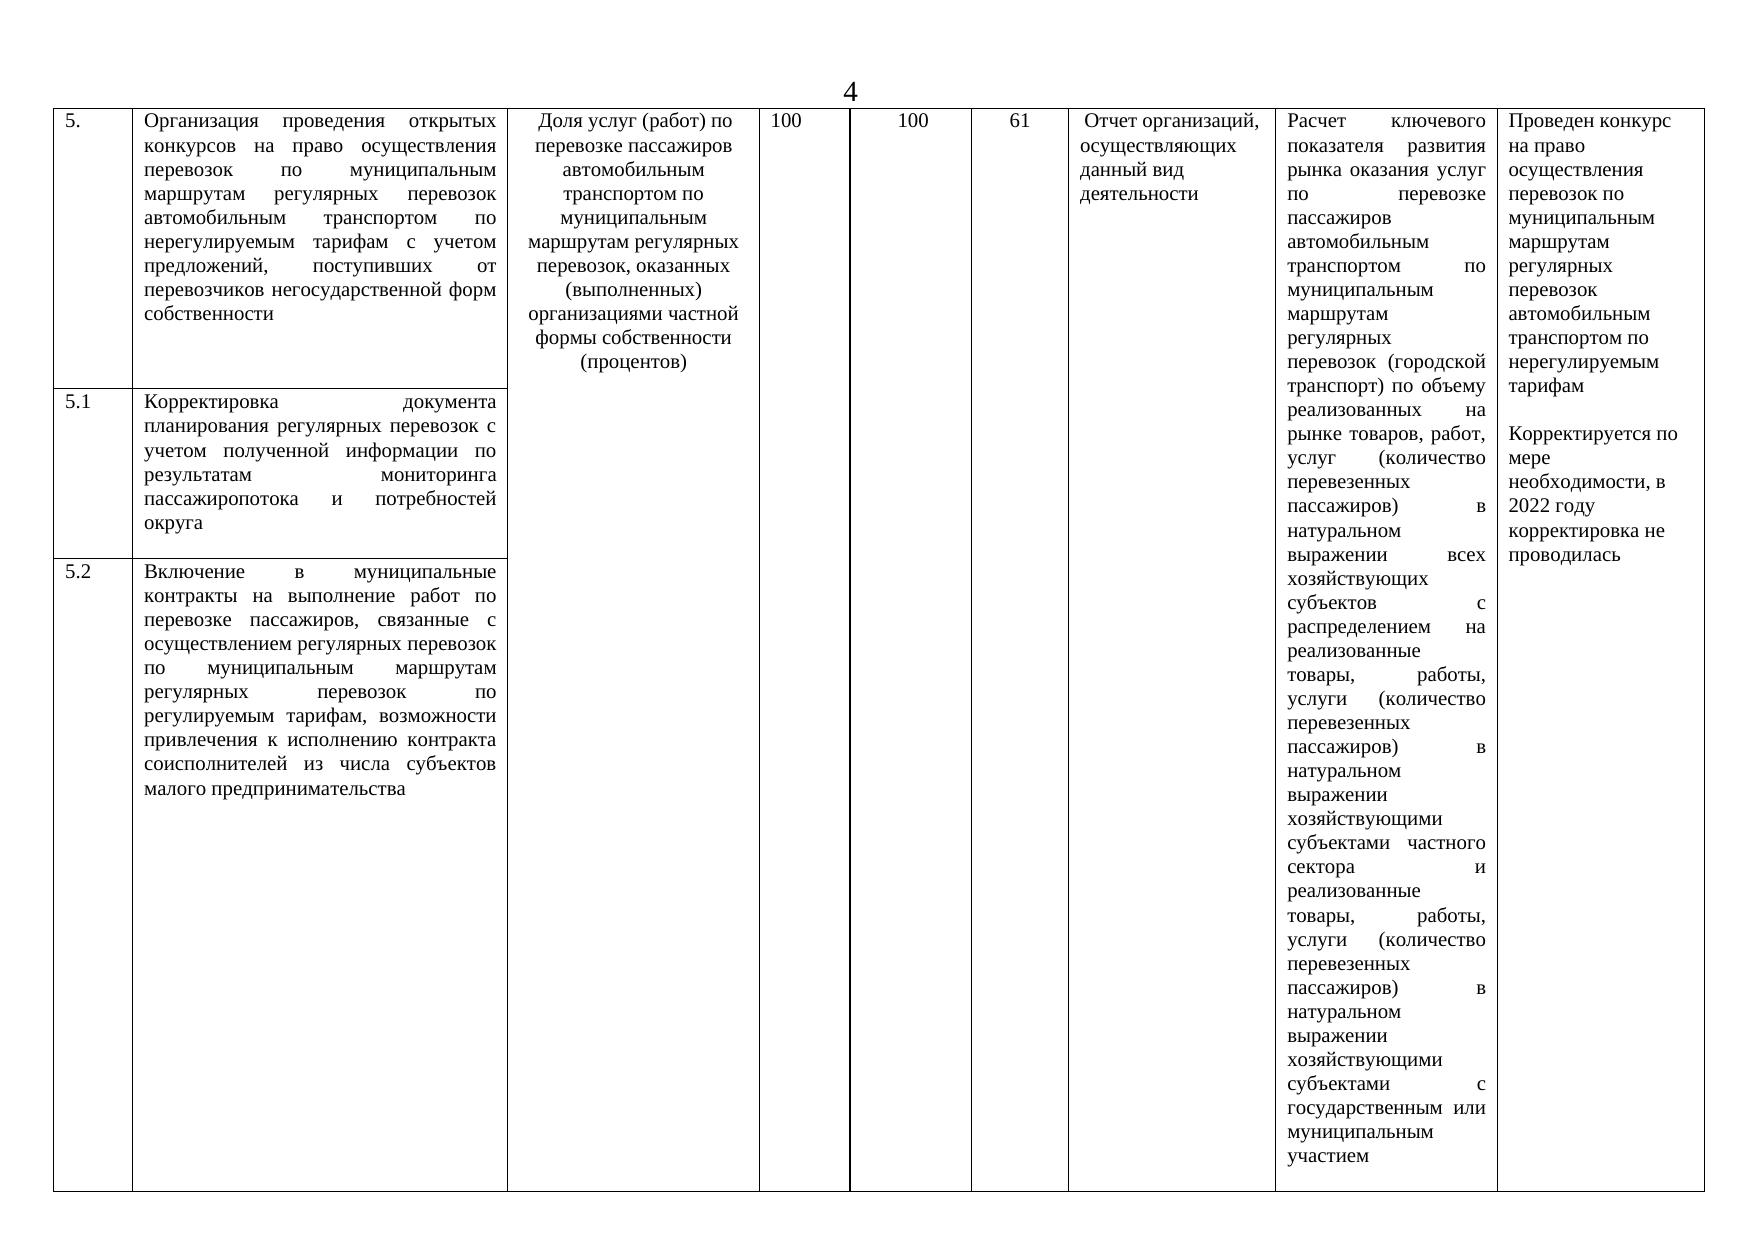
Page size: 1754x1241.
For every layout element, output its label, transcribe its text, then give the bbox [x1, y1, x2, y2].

table_cell Включение в муниципальные контракты на выполнение работ по перевозке пассажиров, связанные с осуществлением регулярных перевозок по муниципальным маршрутам регулярных перевозок по регулируемым тарифам, возможности привлечения к исполнению контракта соисполнителей из числа субъектов малого предпринимательства [133, 559, 507, 1191]
table_cell 100 [760, 109, 849, 1191]
table_cell Отчет организаций, осуществляющих данный вид деятельности [1069, 109, 1275, 1191]
table_cell Расчет ключевого показателя развития рынка оказания услуг по перевозке пассажиров автомобильным транспортом по муниципальным маршрутам регулярных перевозок (городской транспорт) по объему реализованных на рынке товаров, работ, услуг (количество перевезенных пассажиров) в натуральном выражении всех хозяйствующих субъектов с распределением на реализованные товары, работы, услуги (количество перевезенных пассажиров) в натуральном выражении хозяйствующими субъектами частного сектора и реализованные товары, работы, услуги (количество перевезенных пассажиров) в натуральном выражении хозяйствующими субъектами с государственным или муниципальным участием [1276, 109, 1497, 1191]
table_cell Проведен конкурс на право осуществления перевозок по муниципальным маршрутам регулярных перевозок автомобильным транспортом по нерегулируемым тарифам Корректируется по мере необходимости, в 2022 году корректировка не проводилась [1498, 109, 1704, 1191]
table_cell 5. [54, 109, 132, 388]
table_cell Корректировка документа планирования регулярных перевозок с учетом полученной информации по результатам мониторинга пассажиропотока и потребностей округа [133, 389, 507, 558]
table_cell 5.2 [54, 559, 132, 1191]
table_cell 100 [851, 109, 971, 1191]
table_cell Организация проведения открытых конкурсов на право осуществления перевозок по муниципальным маршрутам регулярных перевозок автомобильным транспортом по нерегулируемым тарифам с учетом предложений, поступивших от перевозчиков негосударственной форм собственности [133, 109, 507, 388]
table_cell 5.1 [54, 389, 132, 558]
table_cell 61 [972, 109, 1068, 1191]
table_cell Доля услуг (работ) по перевозке пассажиров автомобильным транспортом по муниципальным маршрутам регулярных перевозок, оказанных (выполненных) организациями частной формы собственности (процентов) [508, 109, 759, 1191]
